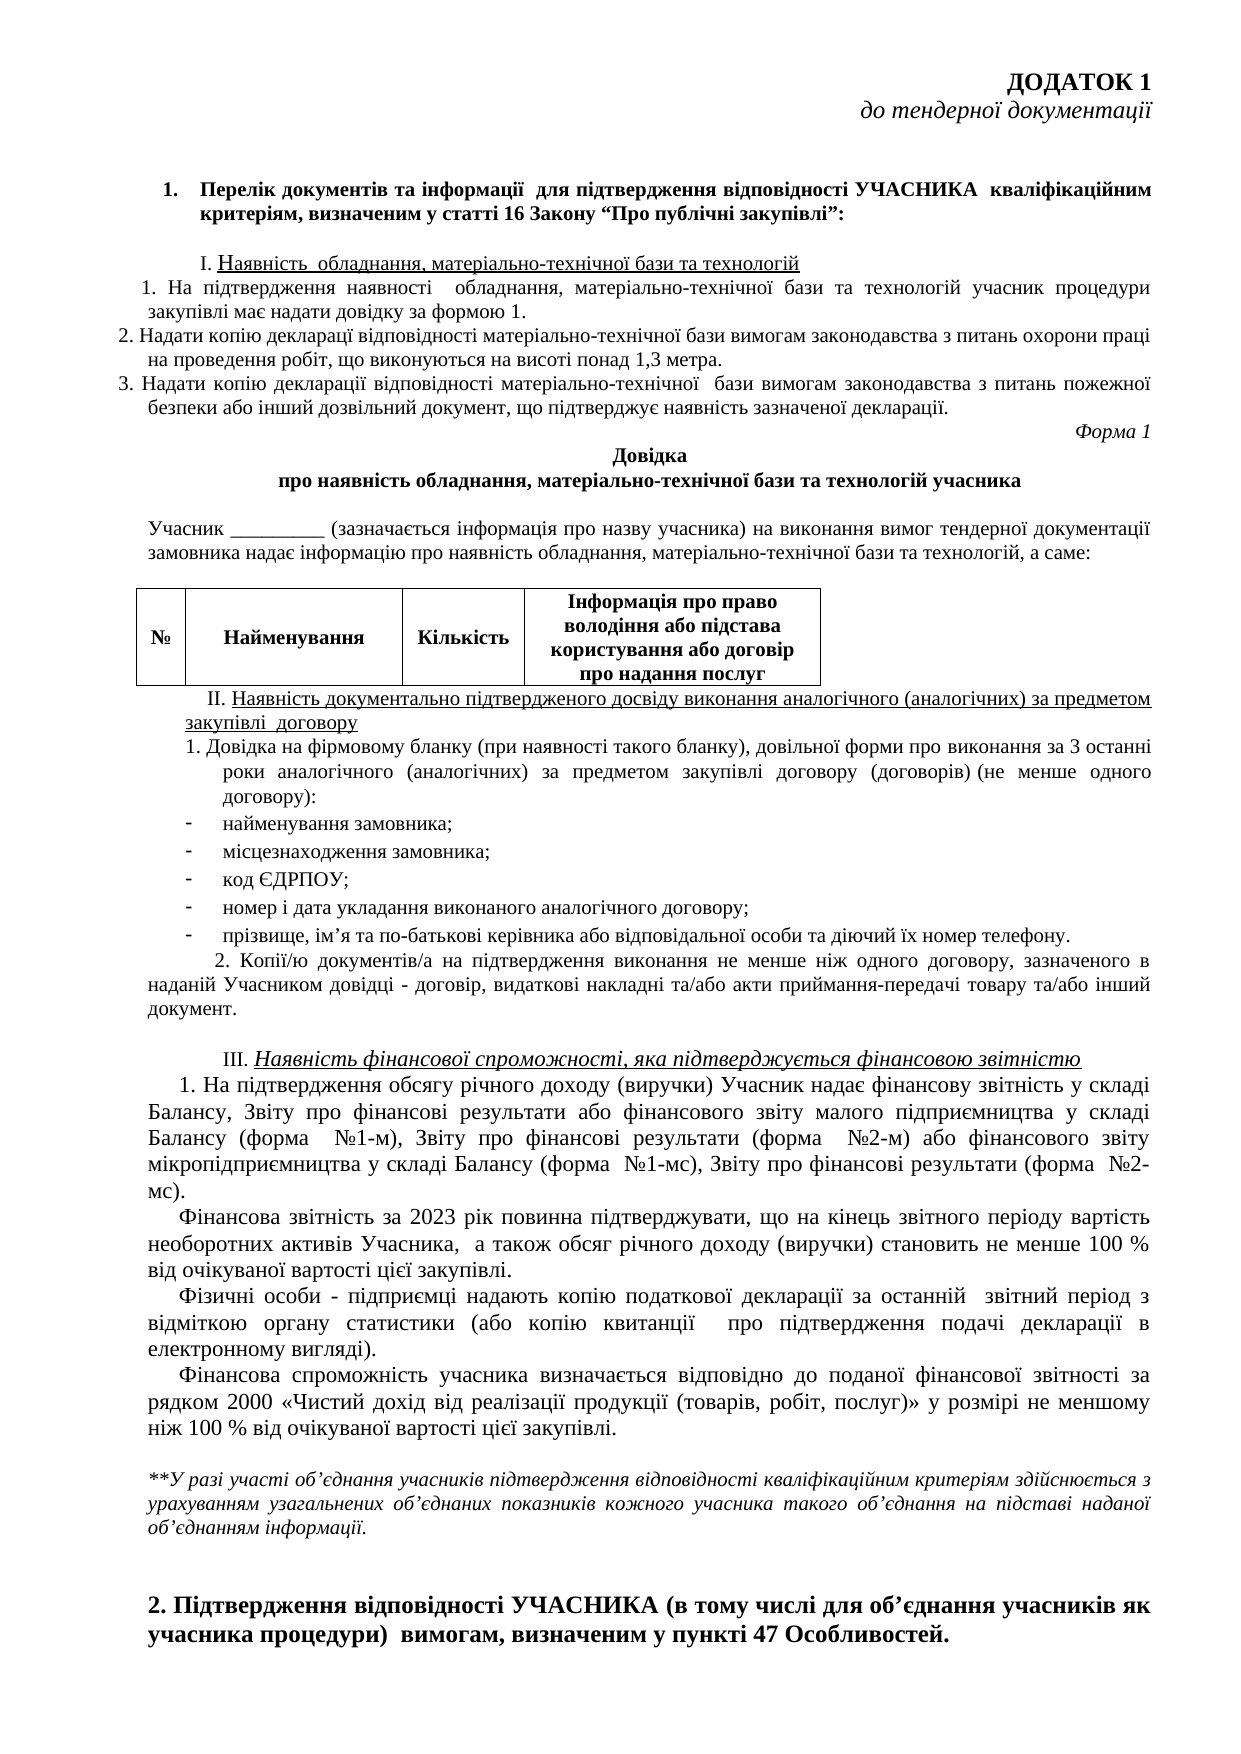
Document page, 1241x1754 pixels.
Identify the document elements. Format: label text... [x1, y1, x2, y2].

text Довідка [148, 443, 1152, 467]
list місцезнаходження замовника; [185, 836, 1152, 864]
text Фінансова спроможність учасника визначається відповідно до поданої фінансової звітності за рядком 2000 «Чистий дохід від реалізації продукції (товарів, робіт, послуг)» у розмірі не меншому ніж 100 % від очікуваної вартості цієї закупівлі. [148, 1361, 1152, 1440]
text 2. Підтвердження відповідності УЧАСНИКА (в тому числі для об’єднання учасників як учасника процедури) вимогам, визначеним у пункті 47 Особливостей. [148, 1590, 1152, 1648]
table_header № [137, 589, 185, 685]
list Перелік документів та інформації для підтвердження відповідності УЧАСНИКА кваліфікаційним критеріям, визначеним у статті 16 Закону “Про публічні закупівлі”: [162, 176, 1152, 224]
text ІІI. Наявність фінансової спроможності, яка підтверджується фінансовою звітністю [148, 1045, 1152, 1071]
text Учасник _________ (зазначається інформація про назву учасника) на виконання вимог тендерної документації замовника надає інформацію про наявність обладнання, матеріально-технічної бази та технологій, а саме: [148, 516, 1152, 564]
text Фiзичнi особи - пiдприємцi надають копiю податкової декларацiї за останнiй звiтний перiод з вiдмiткою органу статистики (або копiю квитанцiї про пiдтвердження подачi декларацiї в електронному виглядi). [148, 1282, 1152, 1361]
text 1. На підтвердження наявності обладнання, матеріально-технічної бази та технологій учасник процедури закупівлі має надати довідку за формою 1. [118, 275, 1152, 323]
list код ЄДРПОУ; [185, 864, 1152, 892]
text 3. Надати копiю декларацiї вiдповiдностi матерiально-технiчної бази вимогам законодавства з питань пожежної безпеки або iнший дозвільний документ, що пiдтверджує наявнiсть зазначеної декларацiї. [118, 371, 1152, 419]
list найменування замовника; [185, 808, 1152, 836]
text Фінансова звітність за 2023 рік повинна підтверджувати, що на кінець звітного періоду вартість необоротних активів Учасника, а також обсяг річного доходу (виручки) становить не менше 100 % від очікуваної вартості цієї закупівлі. [148, 1203, 1152, 1282]
text І. Наявність обладнання, матеріально-технічної бази та технологій [200, 249, 1152, 275]
text Форма 1 [148, 419, 1152, 443]
text ІІ. Наявність документально підтвердженого досвіду виконання аналогічного (аналогічних) за предметом закупівлі договору [185, 686, 1152, 734]
table_header Інформація про право володіння або підстава користування або договір про надання послуг [525, 589, 820, 685]
text 1. На підтвердження обсягу річного доходу (виручки) Учасник надає фінансову звітність у складі Балансу, Звіту про фінансові результати або фінансового звіту малого підприємництва у складі Балансу (форма №1-м), Звіту про фінансові результати (форма №2-м) або фінансового звіту мікропідприємництва у складі Балансу (форма №1-мс), Звіту про фінансові результати (форма №2-мс). [148, 1071, 1152, 1203]
list прізвище, ім’я та по-батькові керівника або відповідальної особи та діючий їх номер телефону. [185, 920, 1152, 948]
list номер і дата укладання виконаного аналогічного договору; [185, 892, 1152, 920]
table_header Найменування [186, 589, 402, 685]
text **У разі участі об’єднання учасників підтвердження відповідності кваліфікаційним критеріям здійснюється з урахуванням узагальнених об’єднаних показників кожного учасника такого об’єднання на підставі наданої об’єднанням інформації. [148, 1467, 1152, 1539]
table_header Кількість [403, 589, 524, 685]
text 2. Копії/ю документів/а на підтвердження виконання не менше ніж одного договору, зазначеного в наданій Учасником довідці - договір, видаткові накладні та/або акти приймання-передачі товару та/або інший документ. [148, 948, 1152, 1020]
text до тендерної документації [737, 96, 1152, 124]
text ДОДАТОК 1 [737, 67, 1152, 96]
text 1. Довідка на фірмовому бланку (при наявності такого бланку), довільної форми про виконання за 3 останні роки аналогічного (аналогічних) за предметом закупівлі договору (договорів) (не менше одного договору): [185, 734, 1152, 808]
text 2. Надати копiю декларацї вiдповiдностi матерiально-технiчної бази вимогам законодавства з питань охорони працi на проведення робiт, що виконуються на висотi понад 1,3 метра. [118, 323, 1152, 371]
text про наявність обладнання, матеріально-технічної бази та технологій учасника [148, 467, 1152, 492]
